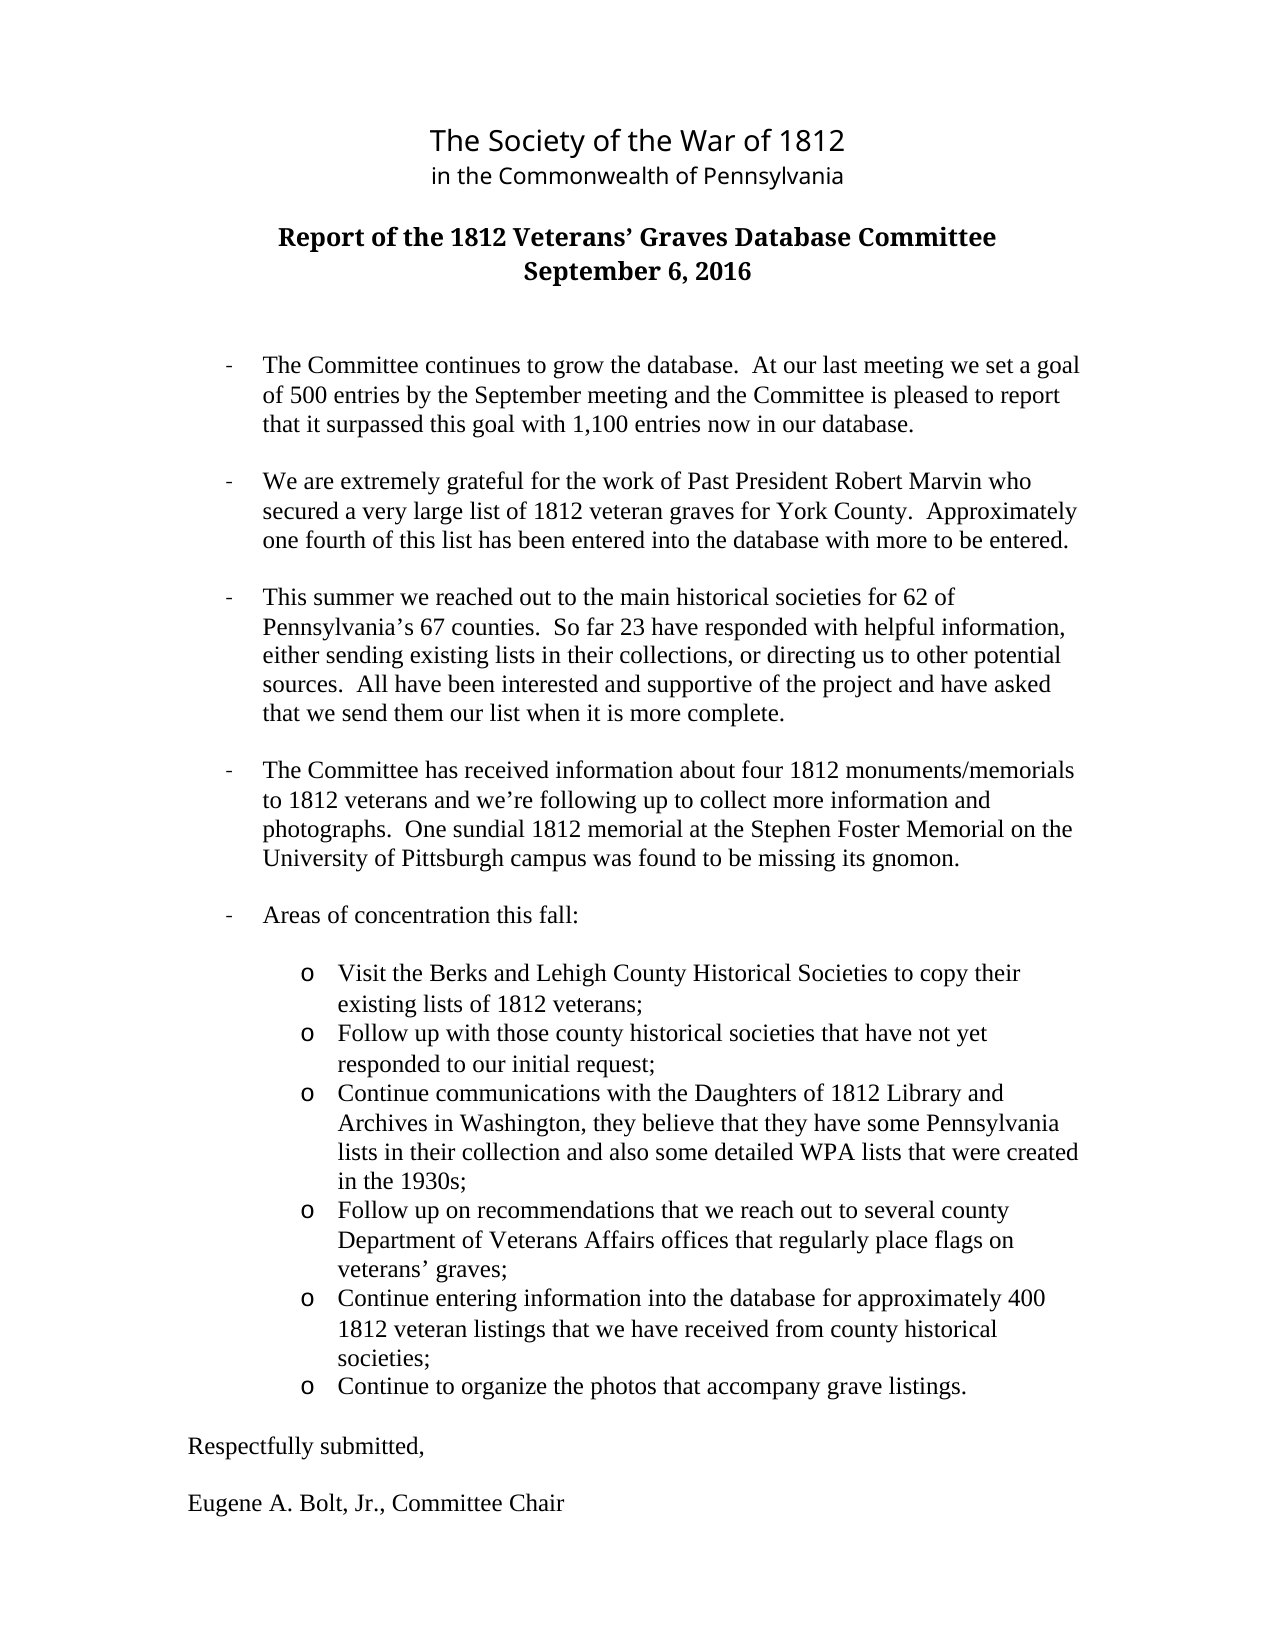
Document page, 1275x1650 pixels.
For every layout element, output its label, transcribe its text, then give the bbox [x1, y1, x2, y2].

list Visit the Berks and Lehigh County Historical Societies to copy their existing lists of 1812 veterans; [300, 958, 1087, 1018]
text The Society of the War of 1812 [187, 120, 1087, 160]
list This summer we reached out to the main historical societies for 62 of Pennsylvania’s 67 counties. So far 23 have responded with helpful information, either sending existing lists in their collections, or directing us to other potential sources. All have been interested and supportive of the project and have asked that we send them our list when it is more complete. [225, 582, 1087, 727]
list Continue to organize the photos that accompany grave listings. [300, 1371, 1087, 1402]
text Eugene A. Bolt, Jr., Committee Chair [187, 1488, 1087, 1517]
list Follow up on recommendations that we reach out to several county Department of Veterans Affairs offices that regularly place flags on veterans’ graves; [300, 1195, 1087, 1283]
text September 6, 2016 [187, 254, 1087, 288]
list The Committee has received information about four 1812 monuments/memorials to 1812 veterans and we’re following up to collect more information and photographs. One sundial 1812 memorial at the Stephen Foster Memorial on the University of Pittsburgh campus was found to be missing its gnomon. [225, 756, 1087, 871]
list Continue communications with the Daughters of 1812 Library and Archives in Washington, they believe that they have some Pennsylvania lists in their collection and also some detailed WPA lists that were created in the 1930s; [300, 1078, 1087, 1195]
text Respectfully submitted, [187, 1431, 1087, 1460]
text in the Commonwealth of Pennsylvania [187, 160, 1087, 191]
list Follow up with those county historical societies that have not yet responded to our initial request; [300, 1018, 1087, 1078]
list Continue entering information into the database for approximately 400 1812 veteran listings that we have received from county historical societies; [300, 1283, 1087, 1371]
list Areas of concentration this fall: [225, 900, 1087, 930]
text Report of the 1812 Veterans’ Graves Database Committee [187, 220, 1087, 254]
list We are extremely grateful for the work of Past President Robert Marvin who secured a very large list of 1812 veteran graves for York County. Approximately one fourth of this list has been entered into the database with more to be entered. [225, 466, 1087, 553]
list The Committee continues to grow the database. At our last meeting we set a goal of 500 entries by the September meeting and the Committee is pleased to report that it surpassed this goal with 1,100 entries now in our database. [225, 351, 1087, 438]
